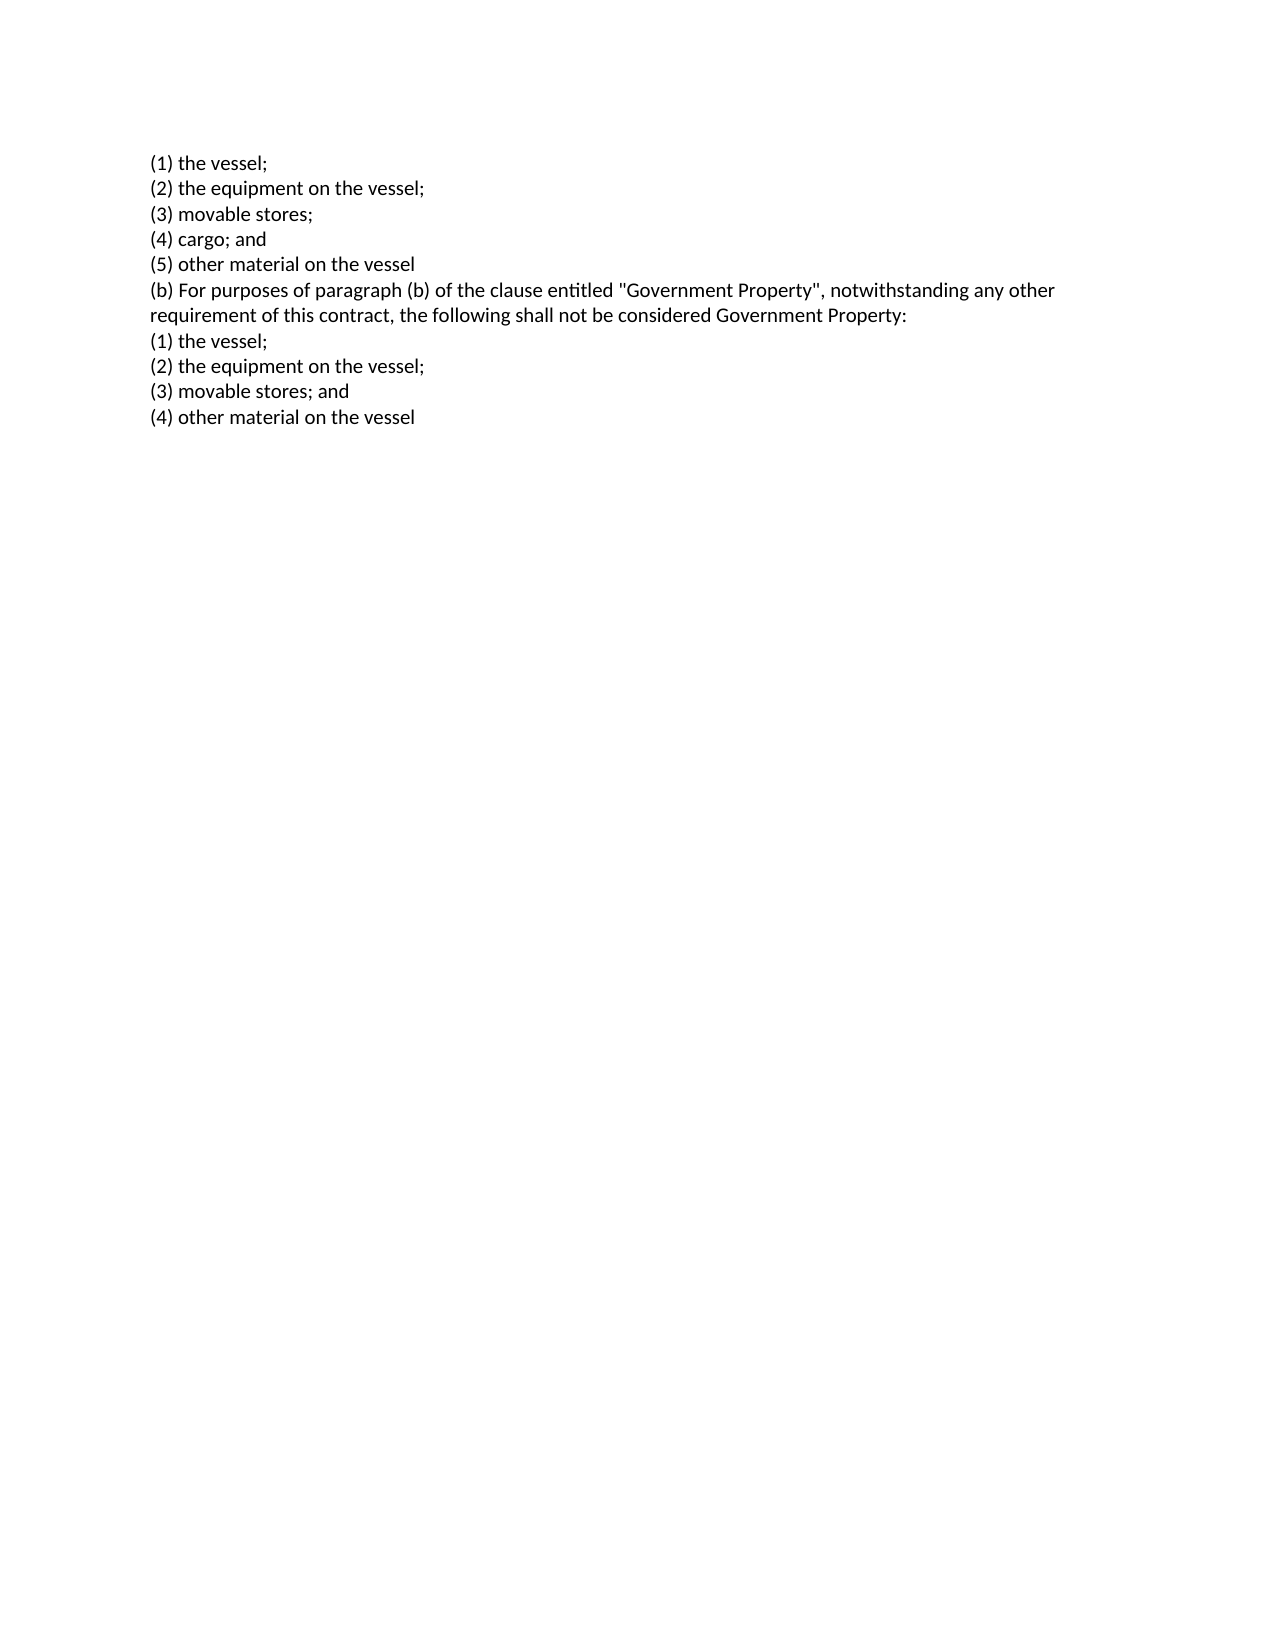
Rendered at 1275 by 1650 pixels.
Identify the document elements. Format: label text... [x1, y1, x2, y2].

text (3) movable stores; [150, 201, 1125, 226]
text (4) other material on the vessel [150, 404, 1125, 429]
text (2) the equipment on the vessel; [150, 175, 1125, 201]
text (2) the equipment on the vessel; [150, 353, 1125, 379]
text (4) cargo; and [150, 226, 1125, 252]
text (1) the vessel; [150, 150, 1125, 175]
text requirement of this contract, the following shall not be considered Government Property: [150, 302, 1125, 328]
text (3) movable stores; and [150, 379, 1125, 404]
text (1) the vessel; [150, 328, 1125, 353]
text (b) For purposes of paragraph (b) of the clause entitled "Government Property", notwithstanding any other [150, 277, 1125, 302]
text (5) other material on the vessel [150, 252, 1125, 277]
